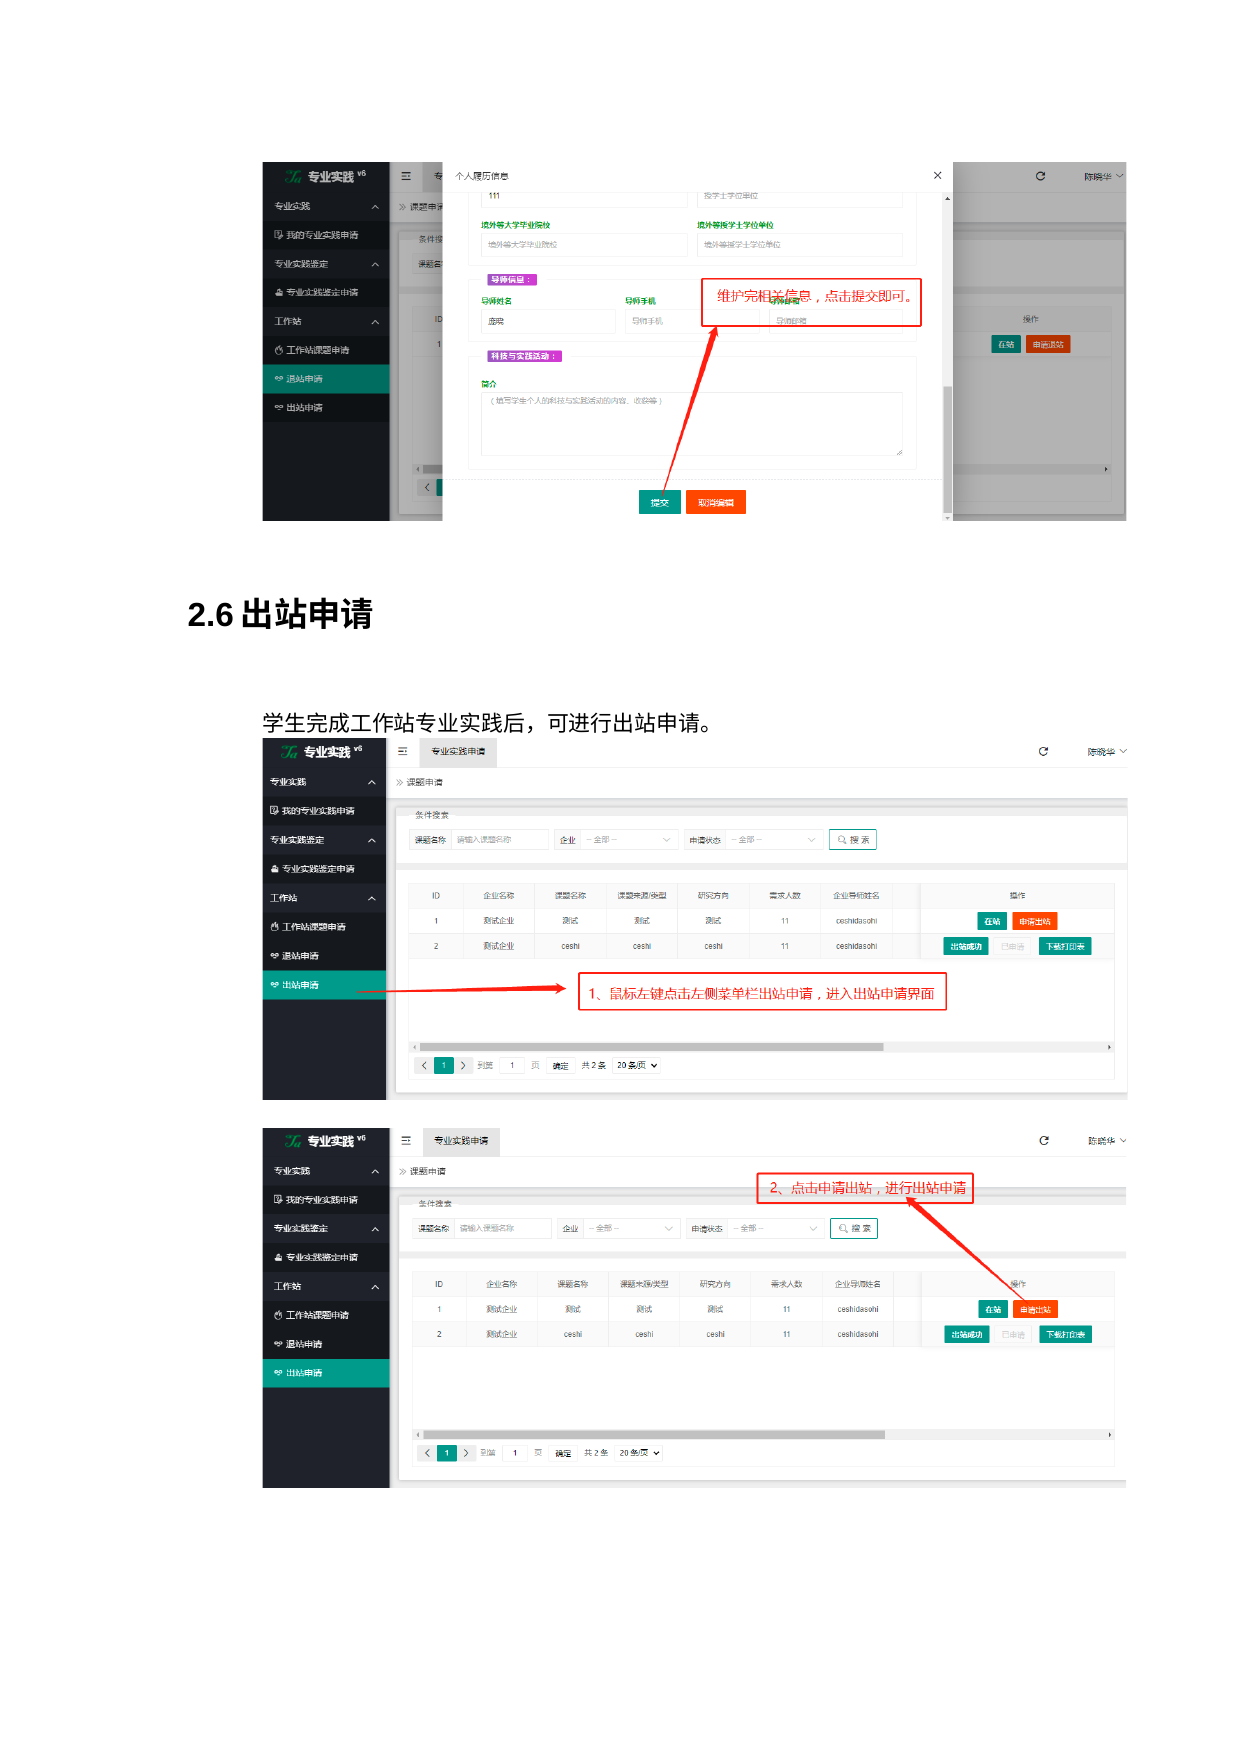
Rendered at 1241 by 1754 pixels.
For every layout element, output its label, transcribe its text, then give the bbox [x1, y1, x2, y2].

picture [262, 1128, 1127, 1488]
subtitle 2.6出站申请 [187, 579, 1053, 644]
picture [262, 738, 1128, 1100]
picture [262, 162, 1127, 521]
list 学生完成工作站专业实践后，可进行出站申请。 [262, 706, 1053, 738]
